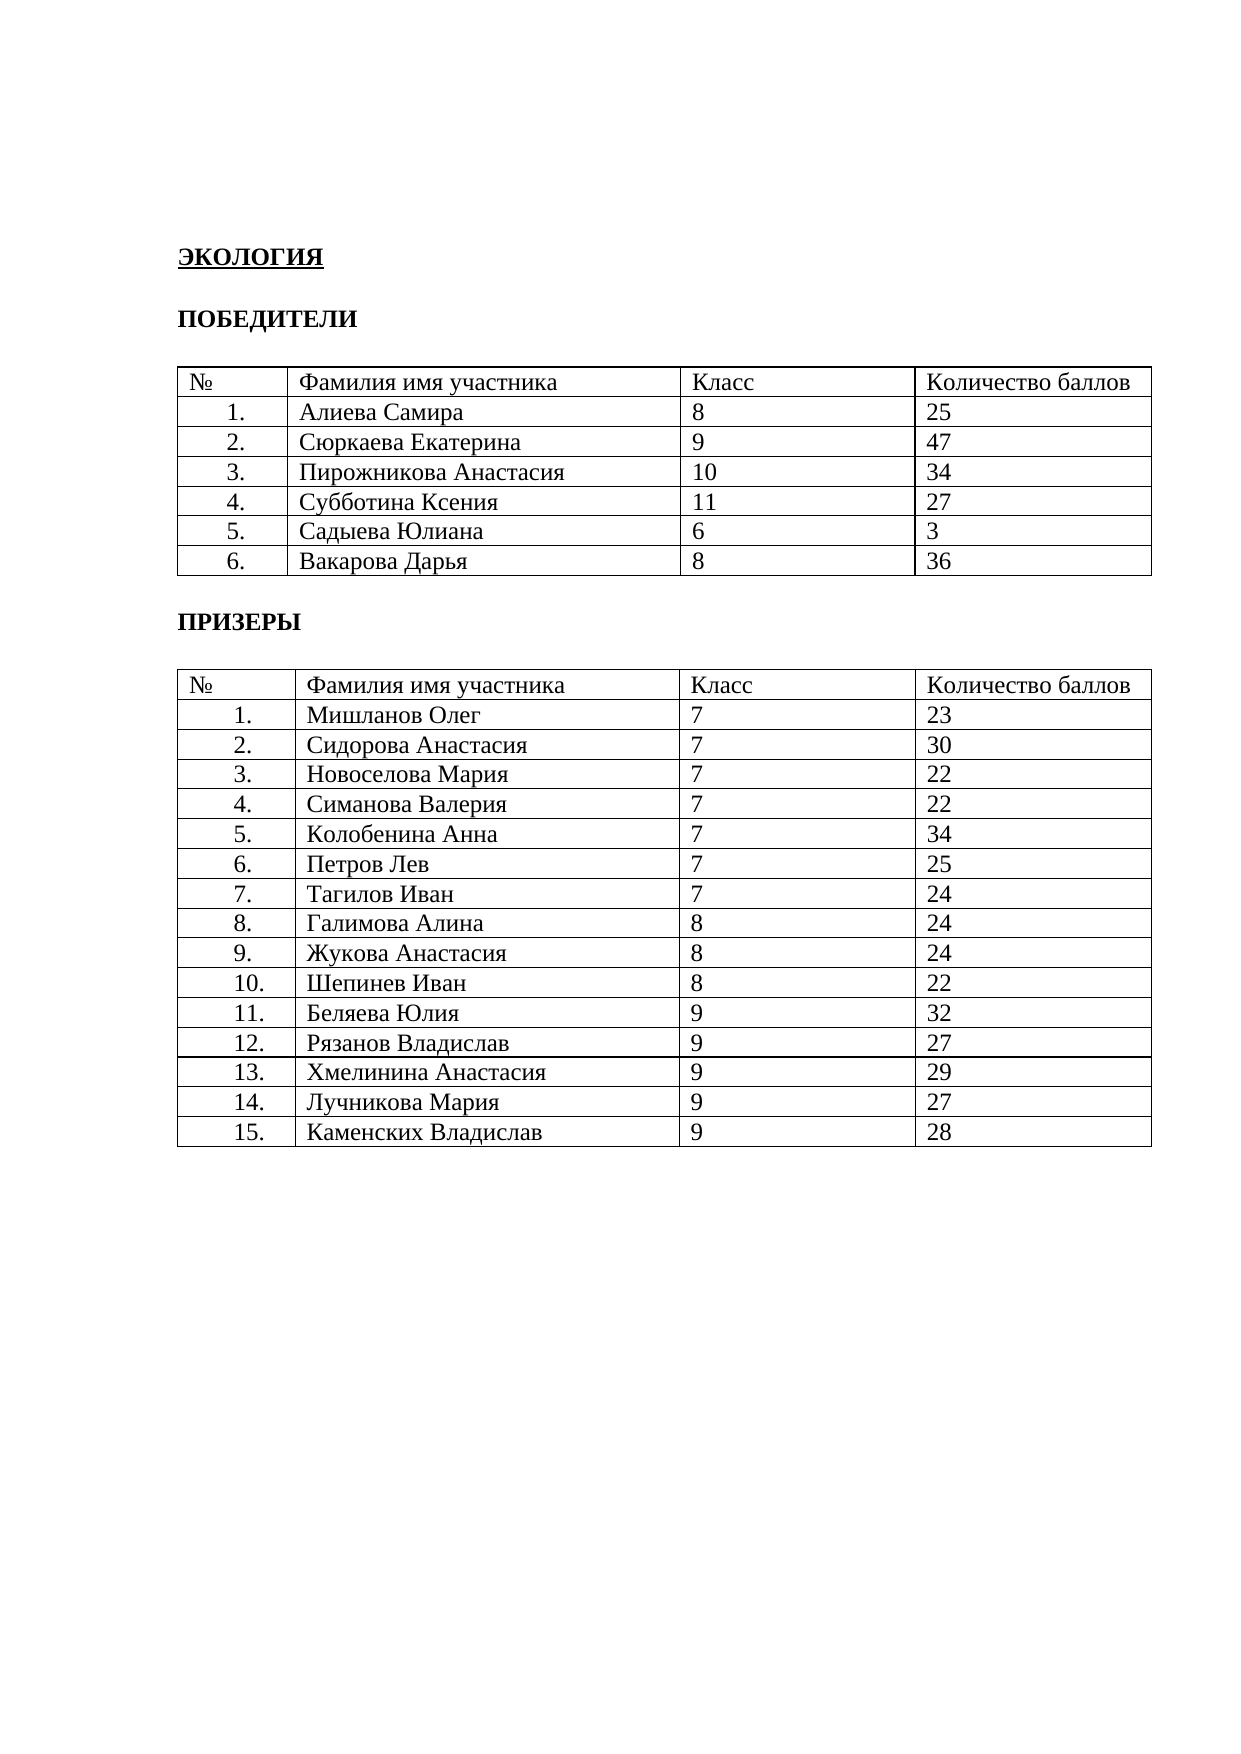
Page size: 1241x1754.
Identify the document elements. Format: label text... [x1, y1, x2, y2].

table_header Класс [681, 368, 914, 396]
table_cell 32 [916, 998, 1151, 1027]
table_header № [178, 670, 295, 699]
table_header Фамилия имя участника [288, 368, 680, 396]
table_cell [178, 938, 295, 967]
table_cell [178, 700, 295, 729]
table_cell 7 [680, 730, 915, 758]
table_cell [178, 1117, 295, 1146]
table_cell 28 [916, 1117, 1151, 1146]
table_cell 34 [916, 819, 1151, 848]
table_cell [178, 789, 295, 818]
table_cell 7 [680, 819, 915, 848]
table_cell 34 [916, 457, 1151, 486]
table_cell [178, 487, 287, 515]
table_cell 7 [680, 879, 915, 907]
table_cell 24 [916, 909, 1151, 937]
table_cell 9 [680, 1117, 915, 1146]
table_cell Жукова Анастасия [296, 938, 679, 967]
table_cell 7 [680, 700, 915, 729]
text ПРИЗЕРЫ [177, 607, 1152, 636]
table_cell 24 [916, 938, 1151, 967]
table_cell 7 [680, 789, 915, 818]
table_cell 36 [916, 546, 1151, 575]
table_cell 9 [680, 1028, 915, 1056]
table_cell [178, 819, 295, 848]
table_cell 8 [680, 938, 915, 967]
table_cell Новоселова Мария [296, 760, 679, 788]
table_cell 8 [680, 968, 915, 997]
table_cell Сидорова Анастасия [296, 730, 679, 758]
table_cell 9 [680, 1087, 915, 1116]
table_cell Вакарова Дарья [288, 546, 680, 575]
table_header Фамилия имя участника [296, 670, 679, 699]
table_cell [178, 427, 287, 456]
table_cell Колобенина Анна [296, 819, 679, 848]
table_cell Хмелинина Анастасия [296, 1058, 679, 1086]
table_cell [178, 879, 295, 907]
table_cell 30 [916, 730, 1151, 758]
table_cell [178, 1058, 295, 1086]
table_cell Пирожникова Анастасия [288, 457, 680, 486]
table_cell 8 [681, 546, 914, 575]
table_cell [178, 546, 287, 575]
table_cell [178, 909, 295, 937]
table_cell Каменских Владислав [296, 1117, 679, 1146]
table_cell 22 [916, 789, 1151, 818]
table_cell Шепинев Иван [296, 968, 679, 997]
table_cell 7 [680, 760, 915, 788]
table_cell 6 [681, 516, 914, 545]
table_cell 24 [916, 879, 1151, 907]
table_cell 47 [916, 427, 1151, 456]
text ПОБЕДИТЕЛИ [177, 304, 1152, 333]
table_cell Субботина Ксения [288, 487, 680, 515]
table_cell 9 [680, 1058, 915, 1086]
table_cell 9 [680, 998, 915, 1027]
table_cell 10 [681, 457, 914, 486]
table_cell Рязанов Владислав [296, 1028, 679, 1056]
table_cell Лучникова Мария [296, 1087, 679, 1116]
table_header № [178, 368, 287, 396]
table_cell [178, 457, 287, 486]
table_cell 25 [916, 397, 1151, 426]
table_cell [178, 968, 295, 997]
table_cell Галимова Алина [296, 909, 679, 937]
table_cell Алиева Самира [288, 397, 680, 426]
table_cell [178, 760, 295, 788]
text ЭКОЛОГИЯ [177, 242, 1152, 271]
table_cell 29 [916, 1058, 1151, 1086]
table_header Количество баллов [916, 368, 1151, 396]
table_cell [178, 516, 287, 545]
table_cell [178, 730, 295, 758]
table_cell Мишланов Олег [296, 700, 679, 729]
table_cell Беляева Юлия [296, 998, 679, 1027]
table_cell 25 [916, 849, 1151, 878]
table_cell [178, 397, 287, 426]
table_cell 23 [916, 700, 1151, 729]
table_header Класс [680, 670, 915, 699]
table_cell Сюркаева Екатерина [288, 427, 680, 456]
table_cell 11 [681, 487, 914, 515]
table_cell [178, 1028, 295, 1056]
table_cell 27 [916, 487, 1151, 515]
table_cell Симанова Валерия [296, 789, 679, 818]
table_cell 27 [916, 1087, 1151, 1116]
table_cell 3 [916, 516, 1151, 545]
table_cell Тагилов Иван [296, 879, 679, 907]
table_cell 8 [680, 909, 915, 937]
table_cell 9 [681, 427, 914, 456]
table_cell 8 [681, 397, 914, 426]
table_cell 7 [680, 849, 915, 878]
table_cell Садыева Юлиана [288, 516, 680, 545]
table_cell 27 [916, 1028, 1151, 1056]
table_cell Петров Лев [296, 849, 679, 878]
table_header Количество баллов [916, 670, 1151, 699]
table_cell [178, 1087, 295, 1116]
table_cell [178, 998, 295, 1027]
table_cell 22 [916, 968, 1151, 997]
table_cell 22 [916, 760, 1151, 788]
table_cell [178, 849, 295, 878]
